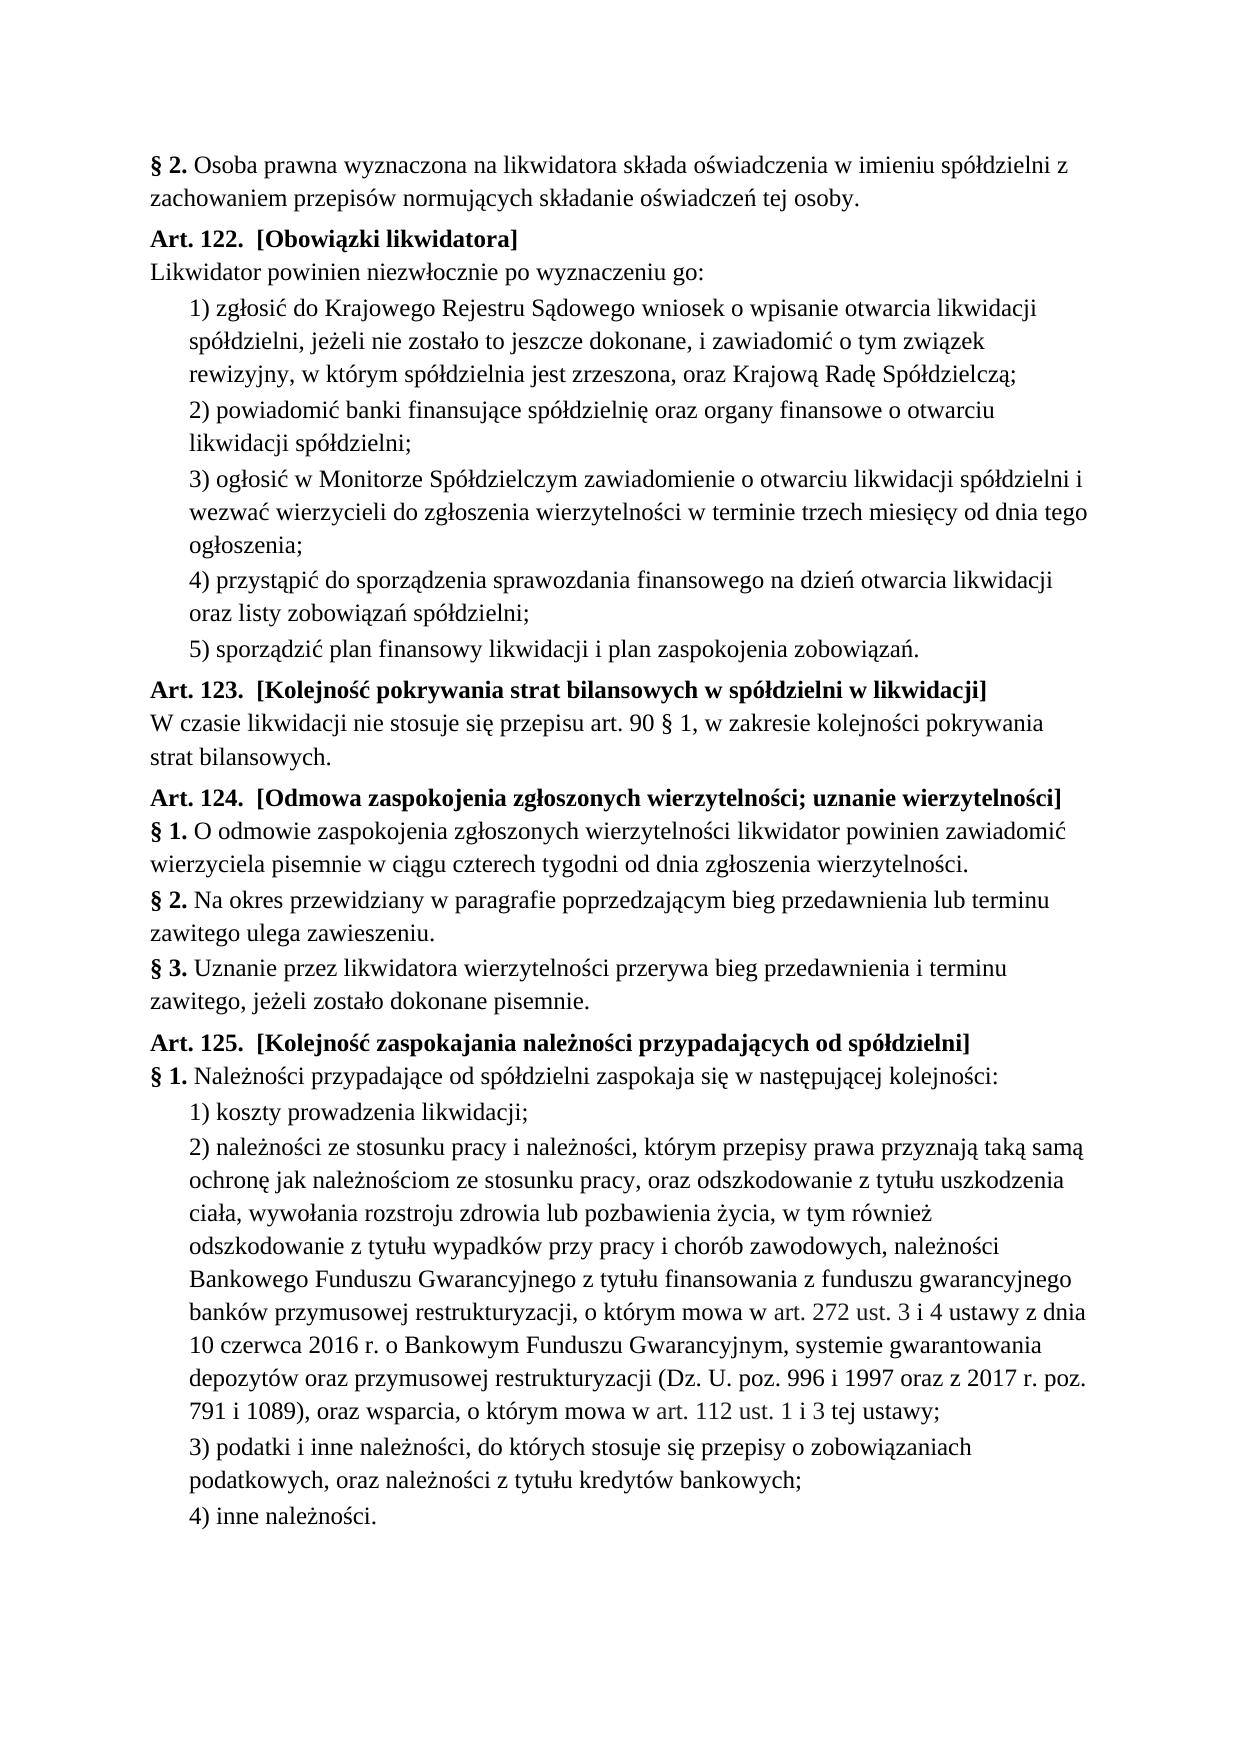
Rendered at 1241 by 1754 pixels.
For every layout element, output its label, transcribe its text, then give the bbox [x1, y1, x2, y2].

text § 3. Uznanie przez likwidatora wierzytelności przerywa bieg przedawnienia i terminu zawitego, jeżeli zostało dokonane pisemnie. [150, 953, 1090, 1015]
text Likwidator powinien niezwłocznie po wyznaczeniu go: [150, 257, 1090, 286]
text 5) sporządzić plan finansowy likwidacji i plan zaspokojenia zobowiązań. [189, 634, 1090, 663]
text § 1. Należności przypadające od spółdzielni zaspokaja się w następującej kolejności: [150, 1061, 1090, 1089]
text 2) powiadomić banki finansujące spółdzielnię oraz organy finansowe o otwarciu likwidacji spółdzielni; [189, 395, 1090, 457]
text Art. 125. [Kolejność zaspokajania należności przypadających od spółdzielni] [150, 1028, 1090, 1057]
text 2) należności ze stosunku pracy i należności, którym przepisy prawa przyznają taką samą ochronę jak należnościom ze stosunku pracy, oraz odszkodowanie z tytułu uszkodzenia ciała, wywołania rozstroju zdrowia lub pozbawienia życia, w tym również odszkodowanie z tytułu wypadków przy pracy i chorób zawodowych, należności Bankowego Funduszu Gwarancyjnego z tytułu finansowania z funduszu gwarancyjnego banków przymusowej restrukturyzacji, o którym mowa w art. 272 ust. 3 i 4 ustawy z dnia 10 czerwca 2016 r. o Bankowym Funduszu Gwarancyjnym, systemie gwarantowania depozytów oraz przymusowej restrukturyzacji (Dz. U. poz. 996 i 1997 oraz z 2017 r. poz. 791 i 1089), oraz wsparcia, o którym mowa w art. 112 ust. 1 i 3 tej ustawy; [189, 1132, 1090, 1425]
text 1) koszty prowadzenia likwidacji; [189, 1097, 1090, 1125]
text 1) zgłosić do Krajowego Rejestru Sądowego wniosek o wpisanie otwarcia likwidacji spółdzielni, jeżeli nie zostało to jeszcze dokonane, i zawiadomić o tym związek rewizyjny, w którym spółdzielnia jest zrzeszona, oraz Krajową Radę Spółdzielczą; [189, 293, 1090, 388]
text Art. 122. [Obowiązki likwidatora] [150, 224, 1090, 253]
text § 2. Na okres przewidziany w paragrafie poprzedzającym bieg przedawnienia lub terminu zawitego ulega zawieszeniu. [150, 885, 1090, 946]
text 3) podatki i inne należności, do których stosuje się przepisy o zobowiązaniach podatkowych, oraz należności z tytułu kredytów bankowych; [189, 1432, 1090, 1494]
text 4) przystąpić do sporządzenia sprawozdania finansowego na dzień otwarcia likwidacji oraz listy zobowiązań spółdzielni; [189, 565, 1090, 627]
text Art. 123. [Kolejność pokrywania strat bilansowych w spółdzielni w likwidacji] [150, 676, 1090, 704]
text Art. 124. [Odmowa zaspokojenia zgłoszonych wierzytelności; uznanie wierzytelności] [150, 783, 1090, 812]
text W czasie likwidacji nie stosuje się przepisu art. 90 § 1, w zakresie kolejności pokrywania strat bilansowych. [150, 708, 1090, 770]
text 3) ogłosić w Monitorze Spółdzielczym zawiadomienie o otwarciu likwidacji spółdzielni i wezwać wierzycieli do zgłoszenia wierzytelności w terminie trzech miesięcy od dnia tego ogłoszenia; [189, 464, 1090, 558]
text 4) inne należności. [189, 1501, 1090, 1530]
text § 1. O odmowie zaspokojenia zgłoszonych wierzytelności likwidator powinien zawiadomić wierzyciela pisemnie w ciągu czterech tygodni od dnia zgłoszenia wierzytelności. [150, 816, 1090, 878]
text § 2. Osoba prawna wyznaczona na likwidatora składa oświadczenia w imieniu spółdzielni z zachowaniem przepisów normujących składanie oświadczeń tej osoby. [150, 150, 1090, 212]
